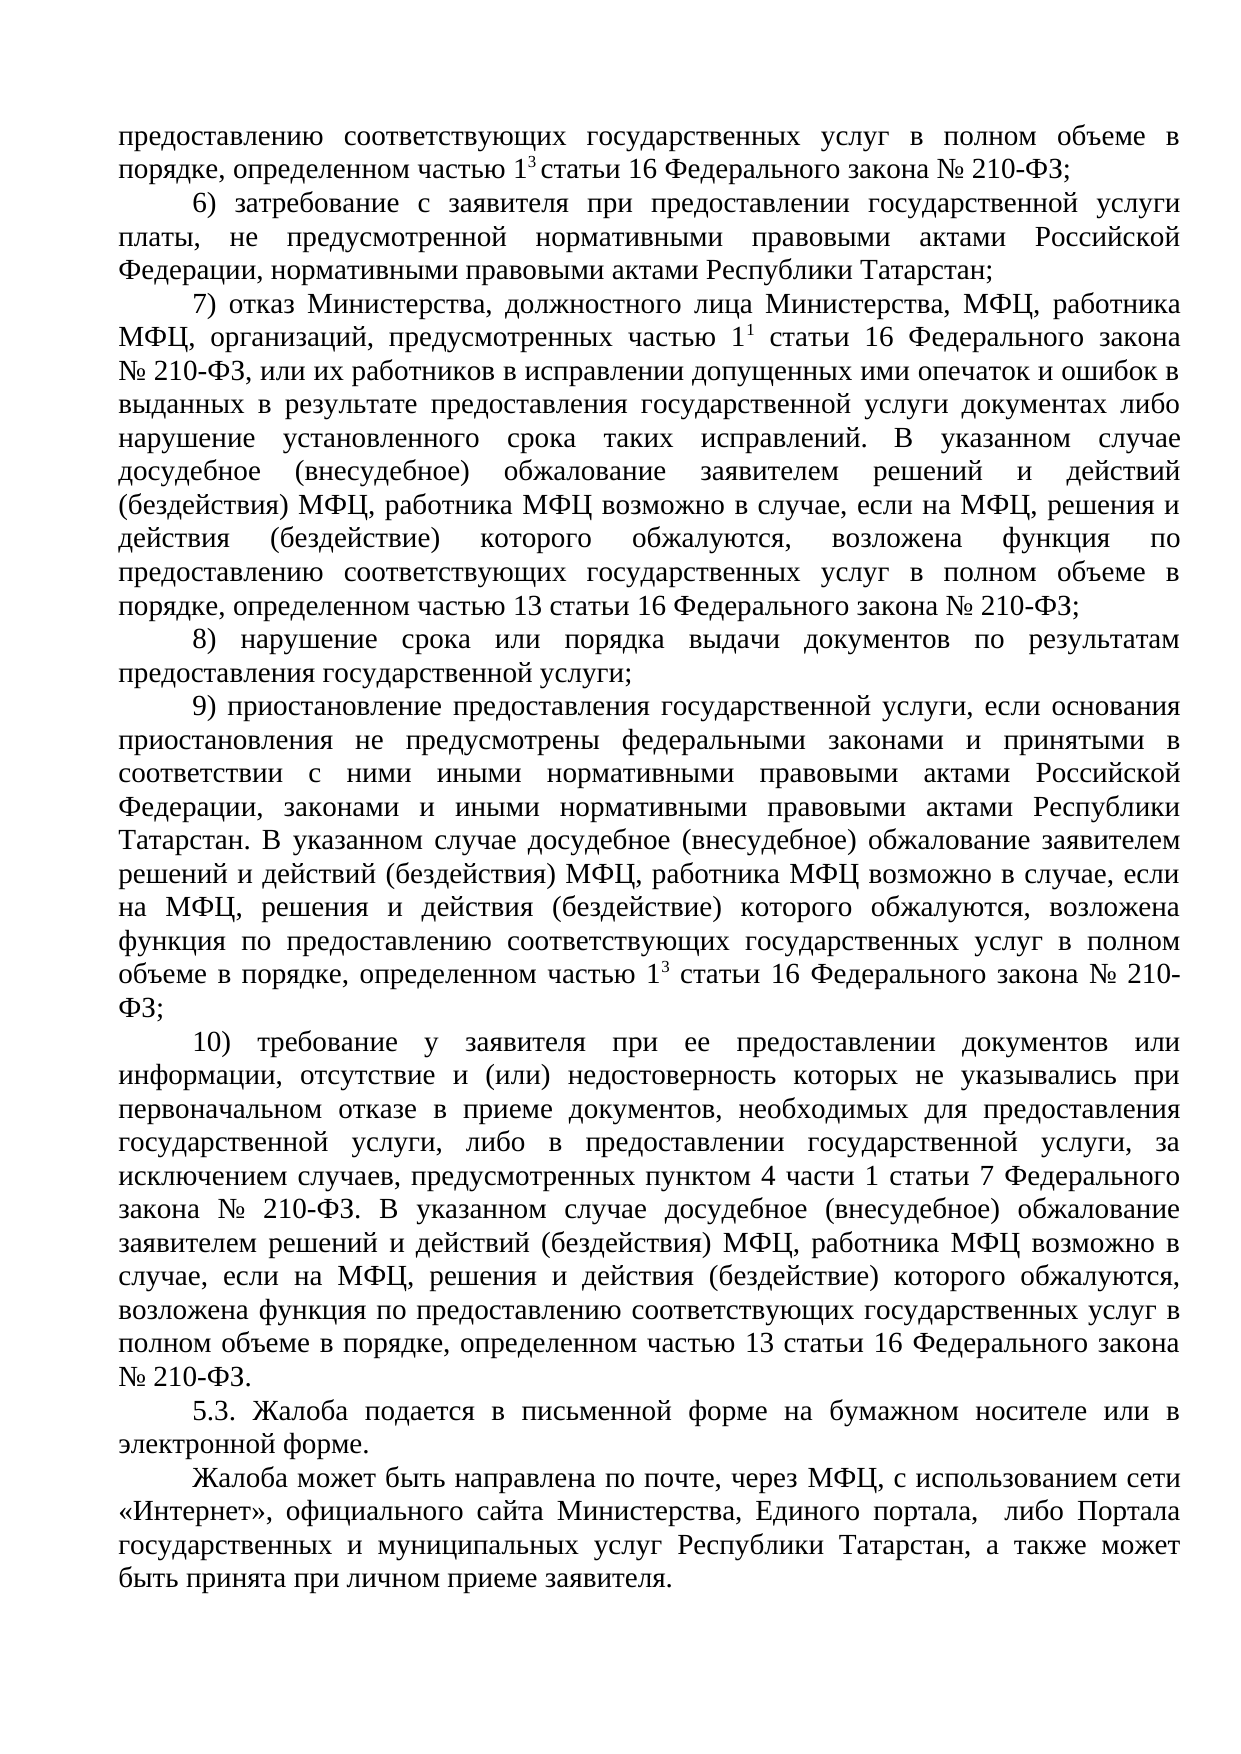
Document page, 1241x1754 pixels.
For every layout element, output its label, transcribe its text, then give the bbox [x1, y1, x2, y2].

text 5.3. Жалоба подается в письменной форме на бумажном носителе или в электронной форме. [118, 1393, 1181, 1460]
text 9) приостановление предоставления государственной услуги, если основания приостановления не предусмотрены федеральными законами и принятыми в соответствии с ними иными нормативными правовыми актами Российской Федерации, законами и иными нормативными правовыми актами Республики Татарстан. В указанном случае досудебное (внесудебное) обжалование заявителем решений и действий (бездействия) МФЦ, работника МФЦ возможно в случае, если на МФЦ, решения и действия (бездействие) которого обжалуются, возложена функция по предоставлению соответствующих государственных услуг в полном объеме в порядке, определенном частью 13 статьи 16 Федерального закона № 210-ФЗ; [118, 688, 1181, 1024]
text 8) нарушение срока или порядка выдачи документов по результатам предоставления государственной услуги; [118, 621, 1181, 688]
text 6) затребование с заявителя при предоставлении государственной услуги платы, не предусмотренной нормативными правовыми актами Российской Федерации, нормативными правовыми актами Республики Татарстан; [118, 185, 1181, 286]
text 7) отказ Министерства, должностного лица Министерства, МФЦ, работника МФЦ, организаций, предусмотренных частью 11 статьи 16 Федерального закона № 210-ФЗ, или их работников в исправлении допущенных ими опечаток и ошибок в выданных в результате предоставления государственной услуги документах либо нарушение установленного срока таких исправлений. В указанном случае досудебное (внесудебное) обжалование заявителем решений и действий (бездействия) МФЦ, работника МФЦ возможно в случае, если на МФЦ, решения и действия (бездействие) которого обжалуются, возложена функция по предоставлению соответствующих государственных услуг в полном объеме в порядке, определенном частью 13 статьи 16 Федерального закона № 210-ФЗ; [118, 286, 1181, 621]
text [118, 118, 1181, 185]
text 10) требование у заявителя при ее предоставлении документов или информации, отсутствие и (или) недостоверность которых не указывались при первоначальном отказе в приеме документов, необходимых для предоставления государственной услуги, либо в предоставлении государственной услуги, за исключением случаев, предусмотренных пунктом 4 части 1 статьи 7 Федерального закона № 210-ФЗ. В указанном случае досудебное (внесудебное) обжалование заявителем решений и действий (бездействия) МФЦ, работника МФЦ возможно в случае, если на МФЦ, решения и действия (бездействие) которого обжалуются, возложена функция по предоставлению соответствующих государственных услуг в полном объеме в порядке, определенном частью 13 статьи 16 Федерального закона № 210-ФЗ. [118, 1024, 1181, 1393]
text Жалоба может быть направлена по почте, через МФЦ, с использованием сети «Интернет», официального сайта Министерства, Единого портала, либо Портала государственных и муниципальных услуг Республики Татарстан, а также может быть принята при личном приеме заявителя. [118, 1460, 1181, 1594]
